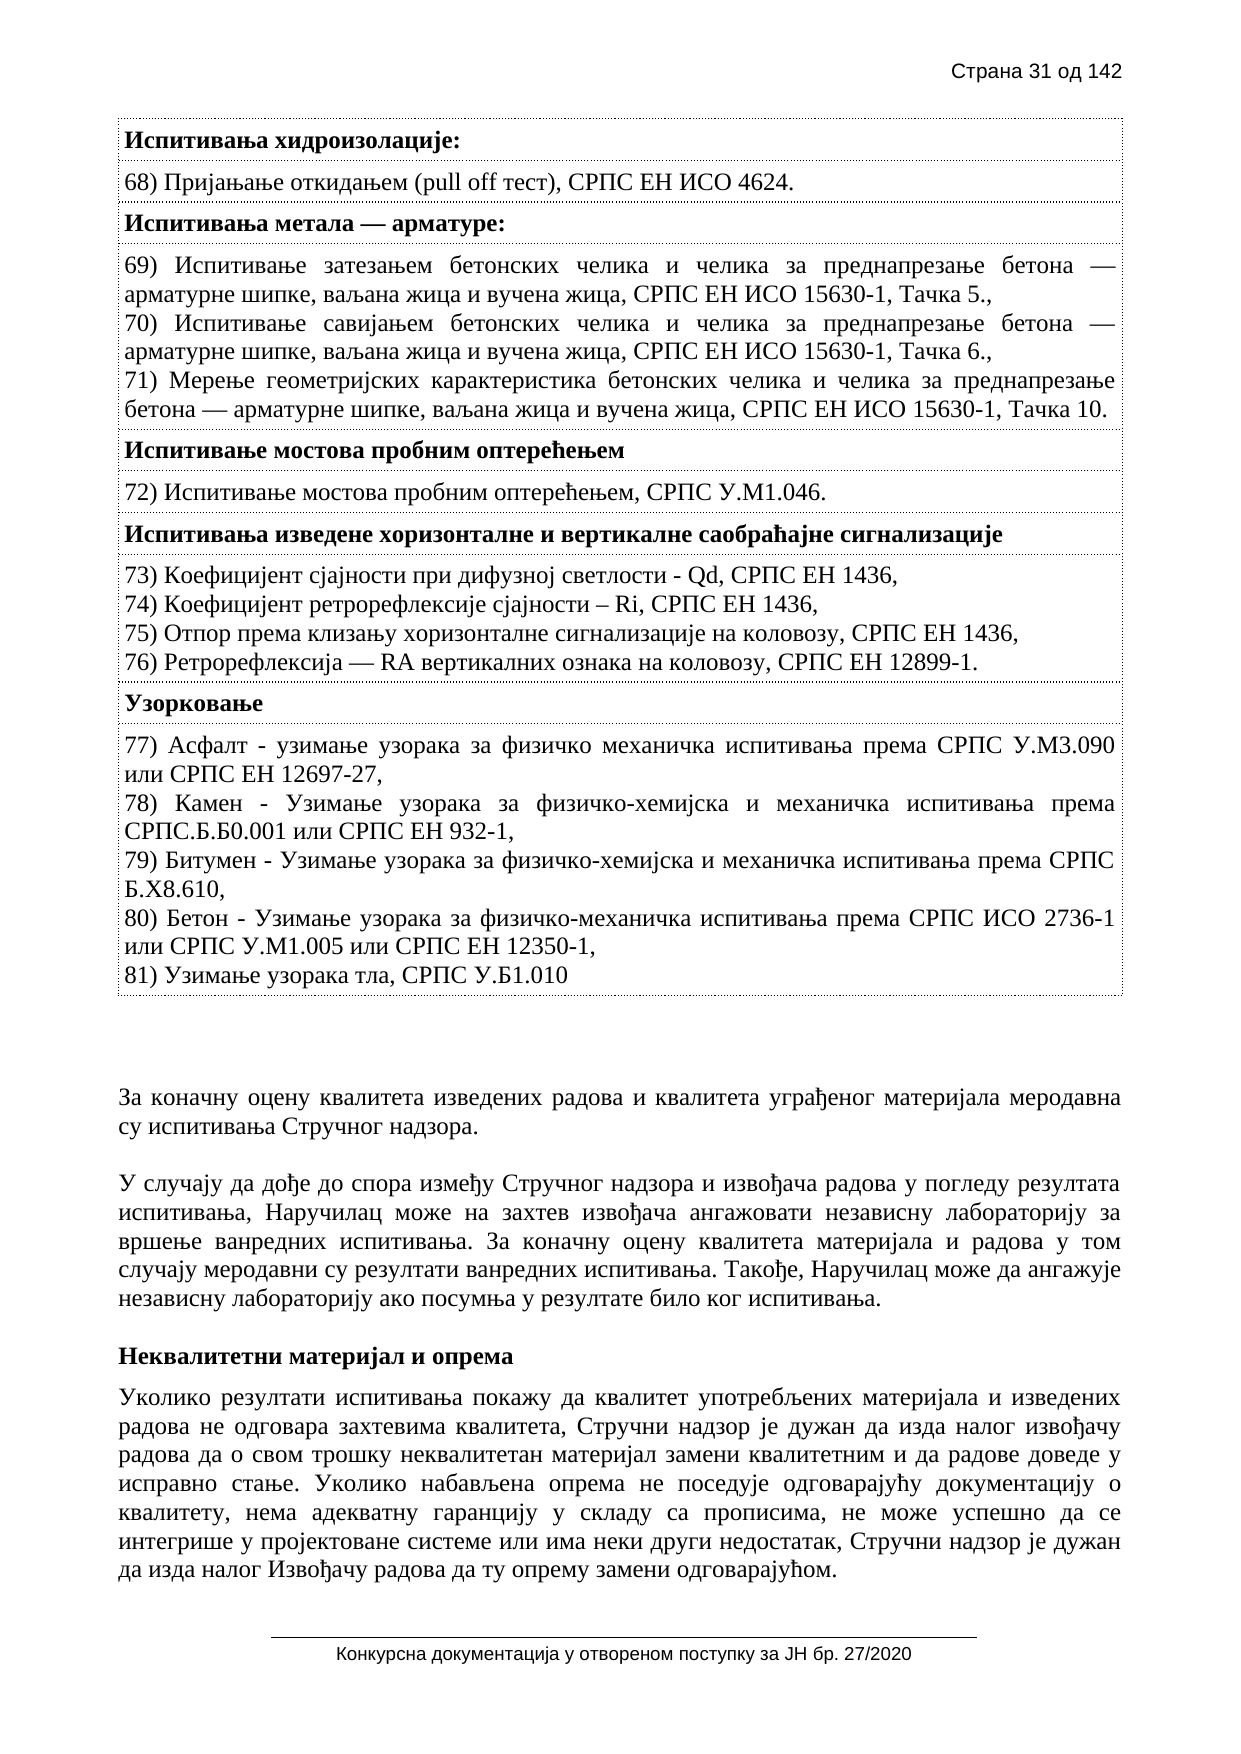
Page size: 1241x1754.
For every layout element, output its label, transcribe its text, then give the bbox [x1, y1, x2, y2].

table_cell Узорковање [118, 681, 1122, 723]
table_cell 77) Асфалт - узимање узорака за физичко механичка испитивања према СРПС У.М3.090 или СРПС ЕН 12697-27, 78) Камен - Узимање узорака за физичко-хемијска и механичка испитивања према СРПС.Б.Б0.001 или СРПС ЕН 932-1, 79) Битумен - Узимање узорака за физичко-хемијска и механичка испитивања према СРПС Б.Х8.610, 80) Бетон - Узимање узорака за физичко-механичка испитивања према СРПС ИСО 2736-1 или СРПС У.М1.005 или СРПС ЕН 12350-1, 81) Узимање узорака тла, СРПС У.Б1.010 [118, 723, 1122, 995]
table_cell 68) Пријањање откидањем (рull off тест), СРПС ЕН ИСО 4624. [118, 160, 1122, 201]
table_cell 72) Испитивање мостова пробним оптерећењем, СРПС У.М1.046. [118, 470, 1122, 512]
table_cell 73) Коефицијент сјајности при дифузној светлости - Qd, СРПС ЕН 1436, 74) Коефицијент ретрорефлексије сјајности – Ri, СРПС ЕН 1436, 75) Отпор према клизању хоризонталне сигнализације на коловозу, СРПС ЕН 1436, 76) Ретрорефлексија — RA вертикалних ознака на коловозу, СРПС ЕН 12899-1. [118, 554, 1122, 681]
table_cell Испитивање мостова пробним оптерећењем [118, 429, 1122, 470]
text Неквалитетни материјал и опрема [118, 1341, 1122, 1369]
table_cell Испитивања метала — арматуре: [118, 201, 1122, 243]
table_cell Испитивања хидроизолације: [118, 118, 1122, 160]
text Уколико резултати испитивања покажу да квалитет употребљених материјала и изведених радова не одговара захтевима квалитета, Стручни надзор је дужан да изда налог извођачу радова да о свом трошку неквалитетан материјал замени квалитетним и да радове доведе у исправно стање. Уколико набављена опрема не поседује одговарајућу документацију о квалитету, нема адекватну гаранцију у складу са прописима, не може успешно да се интегрише у пројектоване системе или има неки други недостатак, Стручни надзор је дужан да изда налог Извођачу радова да ту опрему замени одговарајућом. [118, 1382, 1122, 1583]
text За коначну оцену квалитета изведених радова и квалитета уграђеног материјала меродавна су испитивања Стручног надзора. [118, 1082, 1122, 1139]
table_cell Испитивања изведене хоризонталне и вертикалне саобраћајне сигнализације [118, 512, 1122, 553]
table_cell 69) Испитивање затезањем бетонских челика и челика за преднапрезање бетона — арматурне шипке, ваљана жица и вучена жица, СРПС ЕН ИСО 15630-1, Тачка 5., 70) Испитивање савијањем бетонских челика и челика за преднапрезање бетона — арматурне шипке, ваљана жица и вучена жица, СРПС ЕН ИСО 15630-1, Тачка 6., 71) Мерење геометријских карактеристика бетонских челика и челика за преднапрезање бетона — арматурне шипке, ваљана жица и вучена жица, СРПС ЕН ИСО 15630-1, Тачка 10. [118, 243, 1122, 428]
text У случају да дође до спора између Стручног надзора и извођача радова у погледу резултата испитивања, Наручилац може на захтев извођача ангажовати независну лабораторију за вршење ванредних испитивања. За коначну оцену квалитета материјала и радова у том случају меродавни су резултати ванредних испитивања. Такође, Наручилац може да ангажује независну лабораторију ако посумња у резултате било ког испитивања. [118, 1168, 1122, 1312]
